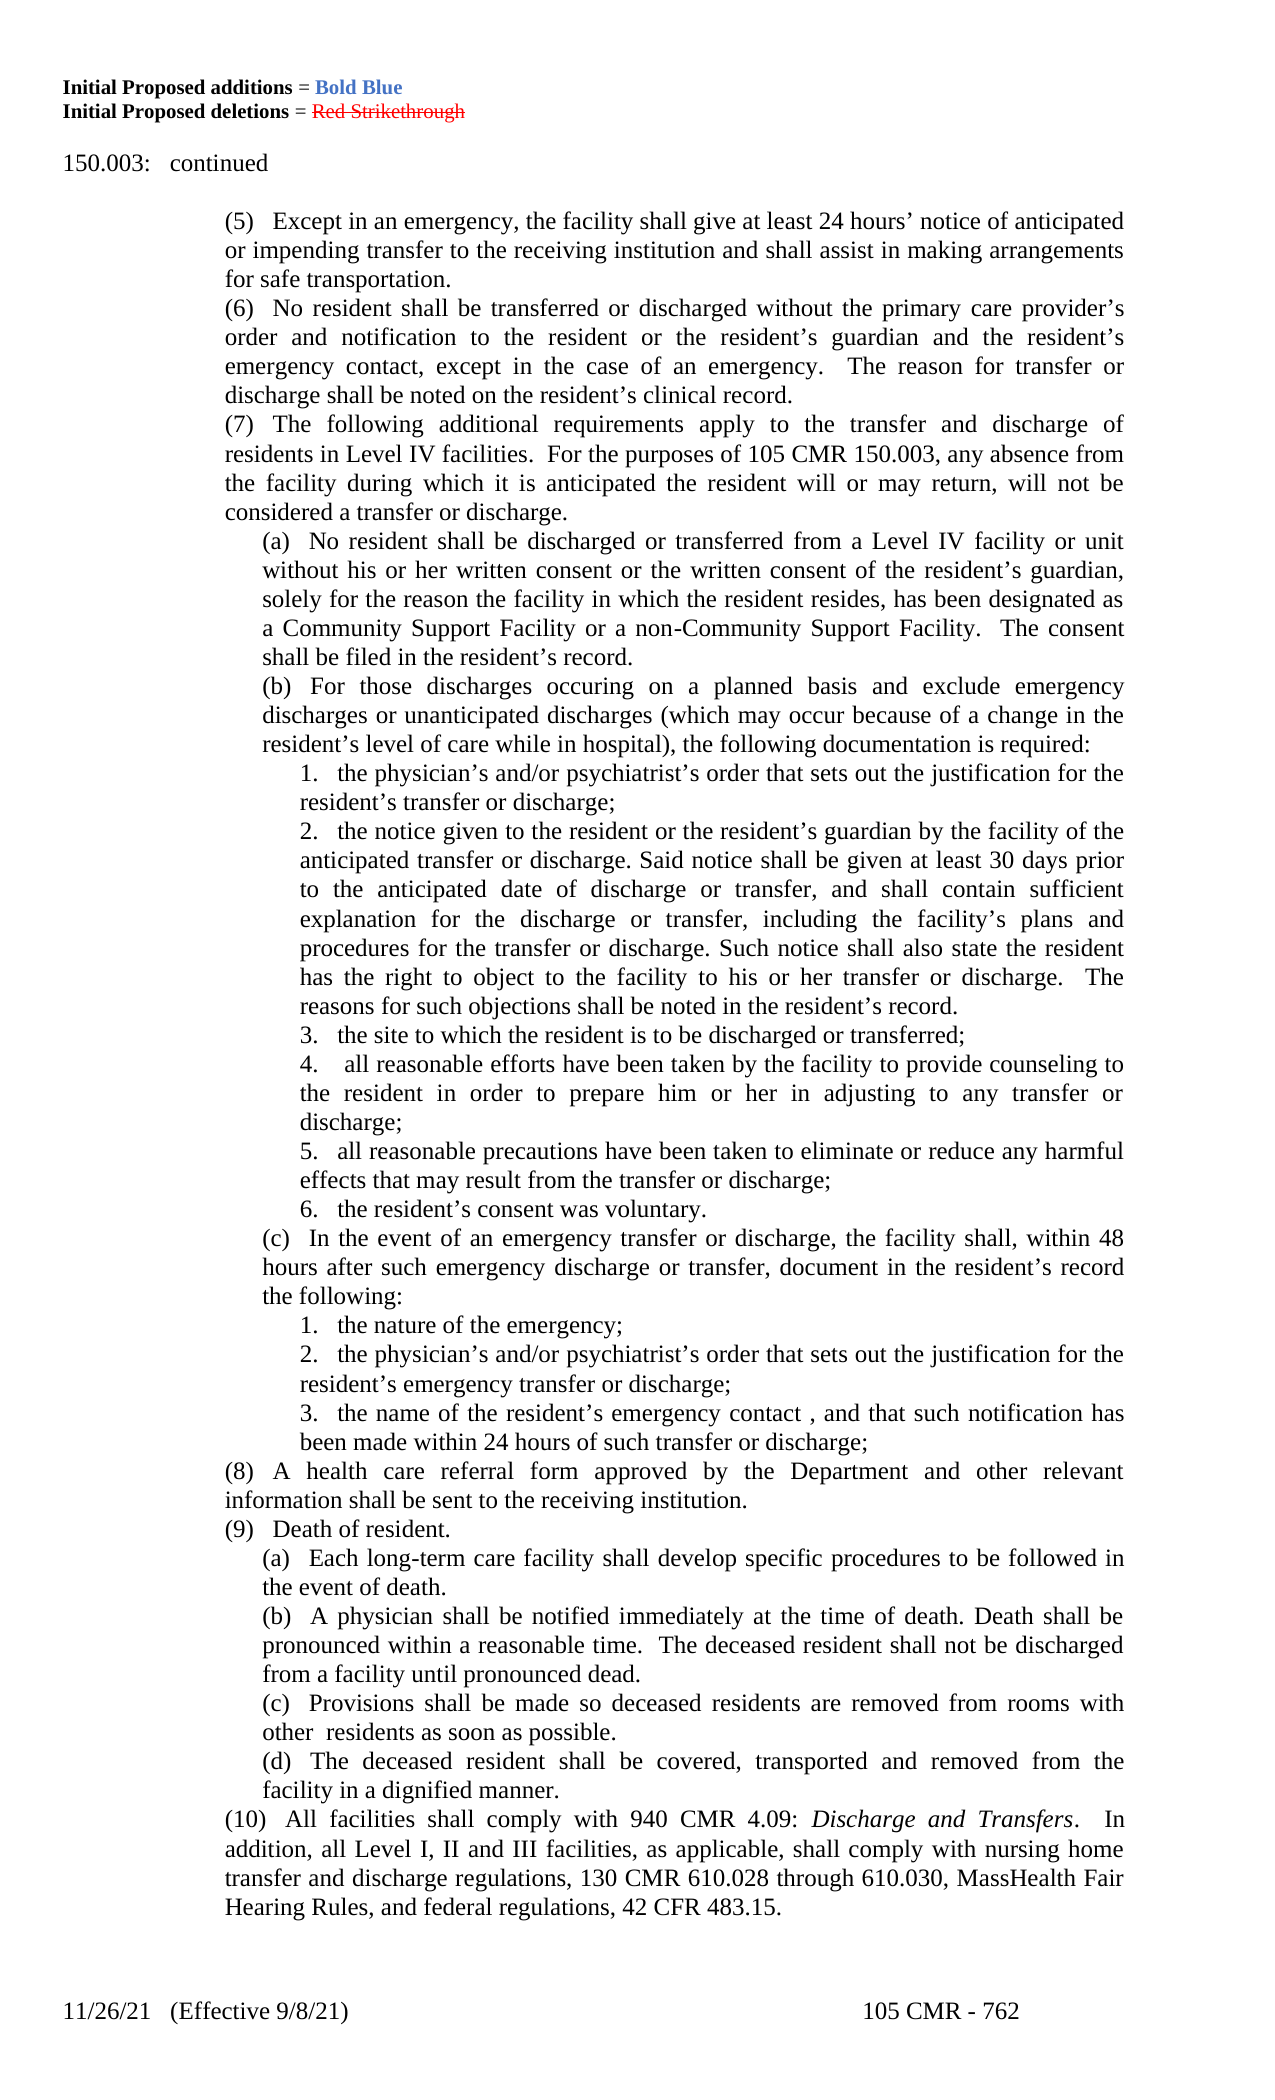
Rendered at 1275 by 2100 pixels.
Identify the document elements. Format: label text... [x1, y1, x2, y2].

text (10) All facilities shall comply with 940 CMR 4.09: Discharge and Transfers. In addition, all Level I, II and III facilities, as applicable, shall comply with nursing home transfer and discharge regulations, 130 CMR 610.028 through 610.030, MassHealth Fair Hearing Rules, and federal regulations, 42 CFR 483.15. [224, 1805, 1125, 1921]
text (b) A physician shall be notified immediately at the time of death. Death shall be pronounced within a reasonable time. The deceased resident shall not be discharged from a facility until pronounced dead. [262, 1601, 1125, 1688]
text 150.003: continued [62, 148, 1125, 177]
text 2. the notice given to the resident or the resident’s guardian by the facility of the anticipated transfer or discharge. Said notice shall be given at least 30 days prior to the anticipated date of discharge or transfer, and shall contain sufficient explanation for the discharge or transfer, including the facility’s plans and procedures for the transfer or discharge. Such notice shall also state the resident has the right to object to the facility to his or her transfer or discharge. The reasons for such objections shall be noted in the resident’s record. [299, 817, 1125, 1020]
text 3. the site to which the resident is to be discharged or transferred; [299, 1020, 1125, 1049]
text (9) Death of resident. [224, 1514, 1125, 1543]
text 3. the name of the resident’s emergency contact , and that such notification has been made within 24 hours of such transfer or discharge; [299, 1398, 1125, 1456]
text 6. the resident’s consent was voluntary. [299, 1194, 1125, 1223]
text (b) For those discharges occuring on a planned basis and exclude emergency discharges or unanticipated discharges (which may occur because of a change in the resident’s level of care while in hospital), the following documentation is required: [262, 671, 1125, 758]
text (c) Provisions shall be made so deceased residents are removed from rooms with other residents as soon as possible. [262, 1688, 1125, 1747]
text (a) No resident shall be discharged or transferred from a Level IV facility or unit without his or her written consent or the written consent of the resident’s guardian, solely for the reason the facility in which the resident resides, has been designated as a Community Support Facility or a non-Community Support Facility. The consent shall be filed in the resident’s record. [262, 526, 1125, 671]
text 2. the physician’s and/or psychiatrist’s order that sets out the justification for the resident’s emergency transfer or discharge; [299, 1340, 1125, 1398]
text (d) The deceased resident shall be covered, transported and removed from the facility in a dignified manner. [262, 1747, 1125, 1805]
text (7) The following additional requirements apply to the transfer and discharge of residents in Level IV facilities. For the purposes of 105 CMR 150.003, any absence from the facility during which it is anticipated the resident will or may return, will not be considered a transfer or discharge. [224, 410, 1125, 526]
text 1. the physician’s and/or psychiatrist’s order that sets out the justification for the resident’s transfer or discharge; [299, 758, 1125, 817]
text (6) No resident shall be transferred or discharged without the primary care provider’s order and notification to the resident or the resident’s guardian and the resident’s emergency contact, except in the case of an emergency. The reason for transfer or discharge shall be noted on the resident’s clinical record. [224, 293, 1125, 410]
text (c) In the event of an emergency transfer or discharge, the facility shall, within 48 hours after such emergency discharge or transfer, document in the resident’s record the following: [262, 1223, 1125, 1311]
text 4. all reasonable efforts have been taken by the facility to provide counseling to the resident in order to prepare him or her in adjusting to any transfer or discharge; [299, 1049, 1125, 1136]
text (5) Except in an emergency, the facility shall give at least 24 hours’ notice of anticipated or impending transfer to the receiving institution and shall assist in making arrangements for safe transportation. [224, 206, 1125, 293]
text 5. all reasonable precautions have been taken to eliminate or reduce any harmful effects that may result from the transfer or discharge; [299, 1136, 1125, 1194]
text (8) A health care referral form approved by the Department and other relevant information shall be sent to the receiving institution. [224, 1456, 1125, 1514]
text (a) Each long-term care facility shall develop specific procedures to be followed in the event of death. [262, 1543, 1125, 1601]
text 1. the nature of the emergency; [299, 1311, 1125, 1340]
